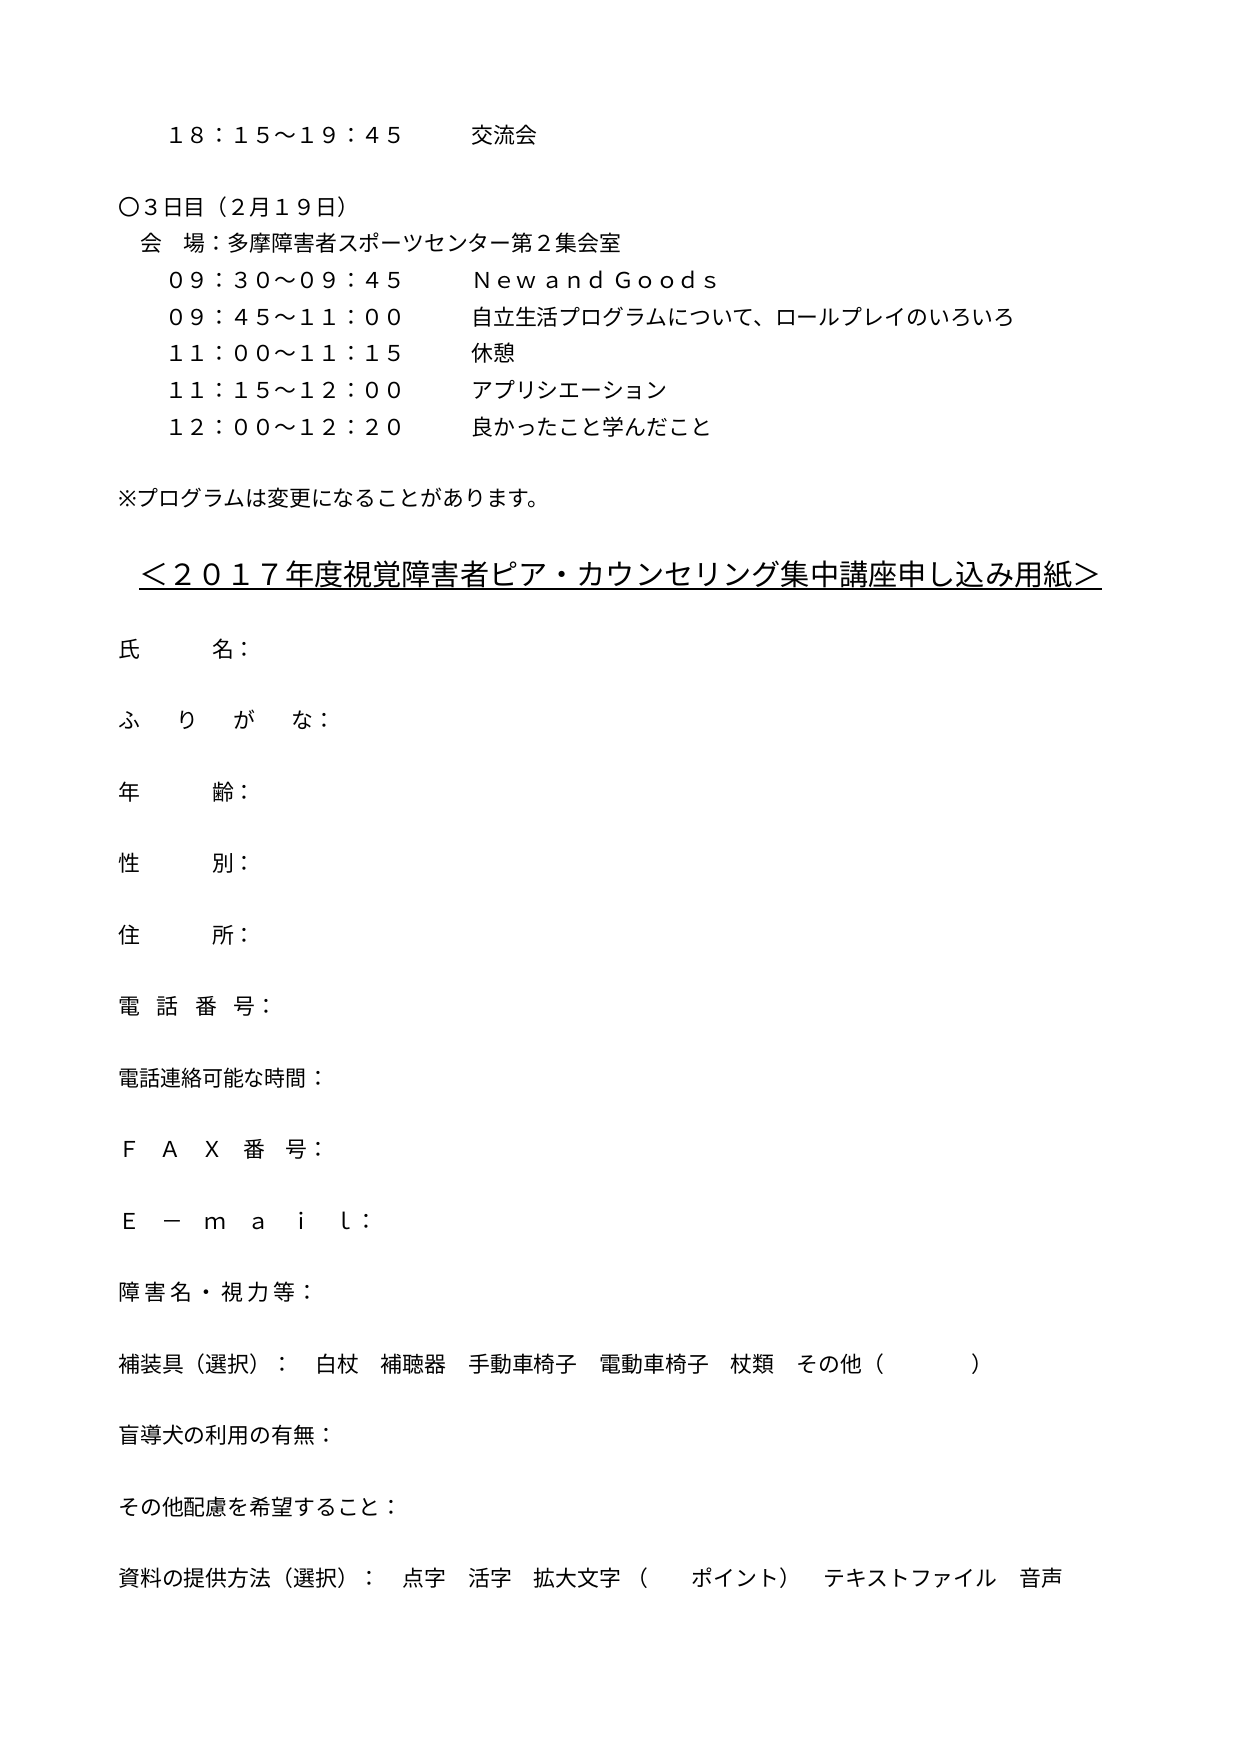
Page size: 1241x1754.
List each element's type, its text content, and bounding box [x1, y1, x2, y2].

text 補装具（選択）： 白杖 補聴器 手動車椅子 電動車椅子 杖類 その他（ ） [118, 1347, 1122, 1378]
text 会 場：多摩障害者スポーツセンター第２集会室 [118, 226, 1122, 258]
text ０９：４５～１１：００ 自立生活プログラムについて、ロールプレイのいろいろ [118, 299, 1122, 331]
text 電話連絡可能な時間： [118, 1061, 1122, 1092]
text １８：１５～１９：４５ 交流会 [118, 118, 1122, 150]
text その他配慮を希望すること： [118, 1489, 1122, 1521]
text 障害名・視力等： [118, 1275, 1122, 1307]
text Ｅ－ｍａｉｌ： [118, 1204, 1122, 1235]
text ふりがな： [118, 703, 1122, 735]
text １１：１５～１２：００ アプリシエーション [118, 373, 1122, 404]
text 住所： [118, 918, 1122, 949]
text 年齢： [118, 775, 1122, 807]
text 電話番号： [118, 989, 1122, 1021]
text 性別： [118, 846, 1122, 878]
text ０９：３０～０９：４５ Ｎｅｗ ａｎｄ Ｇｏｏｄｓ [118, 263, 1122, 294]
text ＜２０１７年度視覚障害者ピア・カウンセリング集中講座申し込み用紙＞ [118, 551, 1122, 593]
text １１：００～１１：１５ 休憩 [118, 336, 1122, 368]
text 〇３日目（２月１９日） [118, 189, 1122, 221]
text ※プログラムは変更になることがあります。 [118, 481, 1122, 513]
text 氏名： [118, 632, 1122, 664]
text ＦＡＸ番号： [118, 1132, 1122, 1164]
text 資料の提供方法（選択）： 点字 活字 拡大文字 （ ポイント） テキストファイル 音声 [118, 1561, 1122, 1593]
text １２：００～１２：２０ 良かったこと学んだこと [118, 409, 1122, 441]
text 盲導犬の利用の有無： [118, 1418, 1122, 1450]
